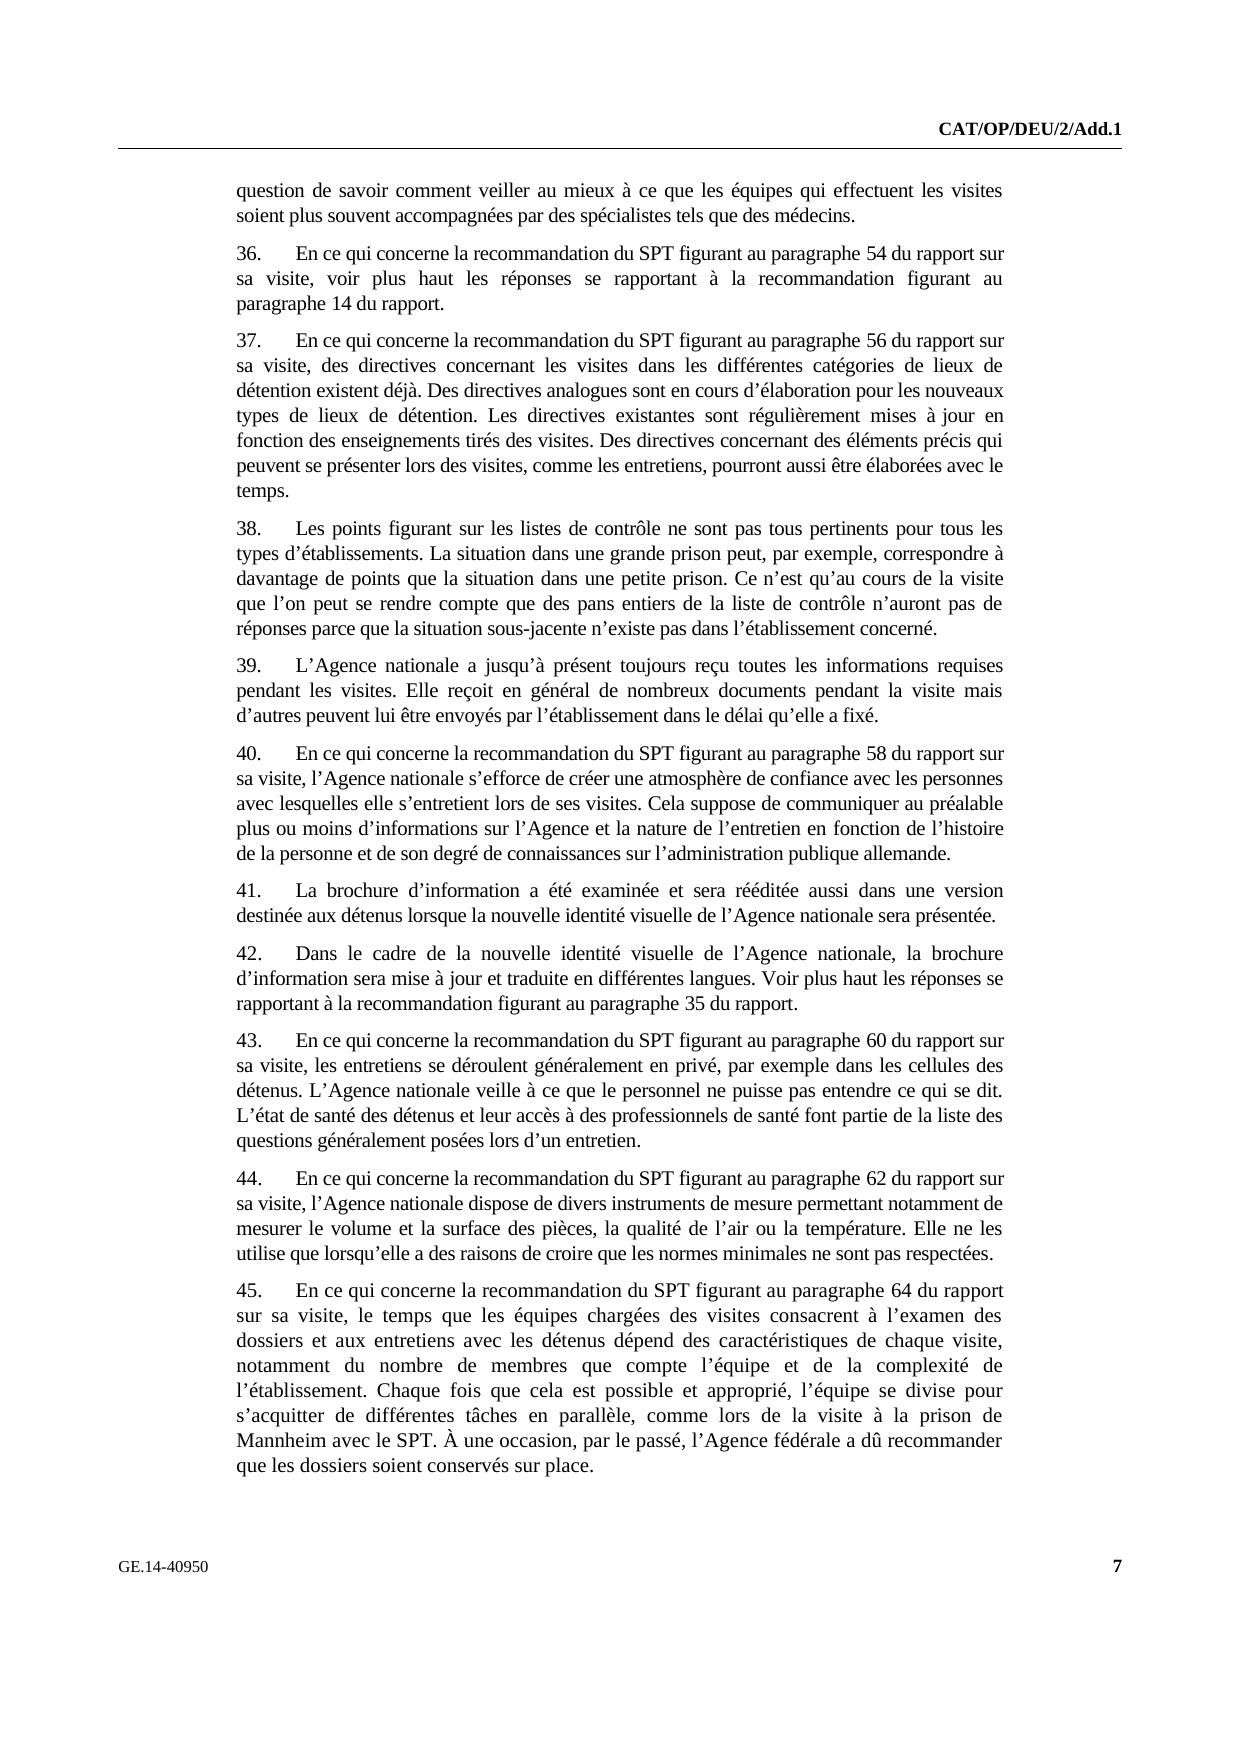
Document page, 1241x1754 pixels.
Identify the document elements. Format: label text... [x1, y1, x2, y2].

text En ce qui concerne la recommandation du SPT figurant au paragraphe 58 du rapport sur sa visite, l’Agence nationale s’efforce de créer une atmosphère de confiance avec les personnes avec lesquelles elle s’entretient lors de ses visites. Cela suppose de communiquer au préalable plus ou moins d’informations sur l’Agence et la nature de l’entretien en fonction de l’histoire de la personne et de son degré de connaissances sur l’administration publique allemande. [236, 740, 1004, 865]
text En ce qui concerne la recommandation du SPT figurant au paragraphe 64 du rapport sur sa visite, le temps que les équipes chargées des visites consacrent à l’examen des dossiers et aux entretiens avec les détenus dépend des caractéristiques de chaque visite, notamment du nombre de membres que compte l’équipe et de la complexité de l’établissement. Chaque fois que cela est possible et approprié, l’équipe se divise pour s’acquitter de différentes tâches en parallèle, comme lors de la visite à la prison de Mannheim avec le SPT. À une occasion, par le passé, l’Agence fédérale a dû recommander que les dossiers soient conservés sur place. [236, 1277, 1004, 1477]
text En ce qui concerne la recommandation du SPT figurant au paragraphe 54 du rapport sur sa visite, voir plus haut les réponses se rapportant à la recommandation figurant au paragraphe 14 du rapport. [236, 240, 1004, 315]
text Les points figurant sur les listes de contrôle ne sont pas tous pertinents pour tous les types d’établissements. La situation dans une grande prison peut, par exemple, correspondre à davantage de points que la situation dans une petite prison. Ce n’est qu’au cours de la visite que l’on peut se rendre compte que des pans entiers de la liste de contrôle n’auront pas de réponses parce que la situation sous-jacente n’existe pas dans l’établissement concerné. [236, 515, 1004, 640]
text En ce qui concerne la recommandation du SPT figurant au paragraphe 60 du rapport sur sa visite, les entretiens se déroulent généralement en privé, par exemple dans les cellules des détenus. L’Agence nationale veille à ce que le personnel ne puisse pas entendre ce qui se dit. L’état de santé des détenus et leur accès à des professionnels de santé font partie de la liste des questions généralement posées lors d’un entretien. [236, 1027, 1004, 1152]
text Dans le cadre de la nouvelle identité visuelle de l’Agence nationale, la brochure d’information sera mise à jour et traduite en différentes langues. Voir plus haut les réponses se rapportant à la recommandation figurant au paragraphe 35 du rapport. [236, 940, 1004, 1015]
text En ce qui concerne la recommandation du SPT figurant au paragraphe 62 du rapport sur sa visite, l’Agence nationale dispose de divers instruments de mesure permettant notamment de mesurer le volume et la surface des pièces, la qualité de l’air ou la température. Elle ne les utilise que lorsqu’elle a des raisons de croire que les normes minimales ne sont pas respectées. [236, 1165, 1004, 1265]
text L’Agence nationale a jusqu’à présent toujours reçu toutes les informations requises pendant les visites. Elle reçoit en général de nombreux documents pendant la visite mais d’autres peuvent lui être envoyés par l’établissement dans le délai qu’elle a fixé. [236, 652, 1004, 727]
text En ce qui concerne la recommandation du SPT figurant au paragraphe 56 du rapport sur sa visite, des directives concernant les visites dans les différentes catégories de lieux de détention existent déjà. Des directives analogues sont en cours d’élaboration pour les nouveaux types de lieux de détention. Les directives existantes sont régulièrement mises à jour en fonction des enseignements tirés des visites. Des directives concernant des éléments précis qui peuvent se présenter lors des visites, comme les entretiens, pourront aussi être élaborées avec le temps. [236, 327, 1004, 502]
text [236, 177, 1004, 227]
text La brochure d’information a été examinée et sera rééditée aussi dans une version destinée aux détenus lorsque la nouvelle identité visuelle de l’Agence nationale sera présentée. [236, 877, 1004, 927]
